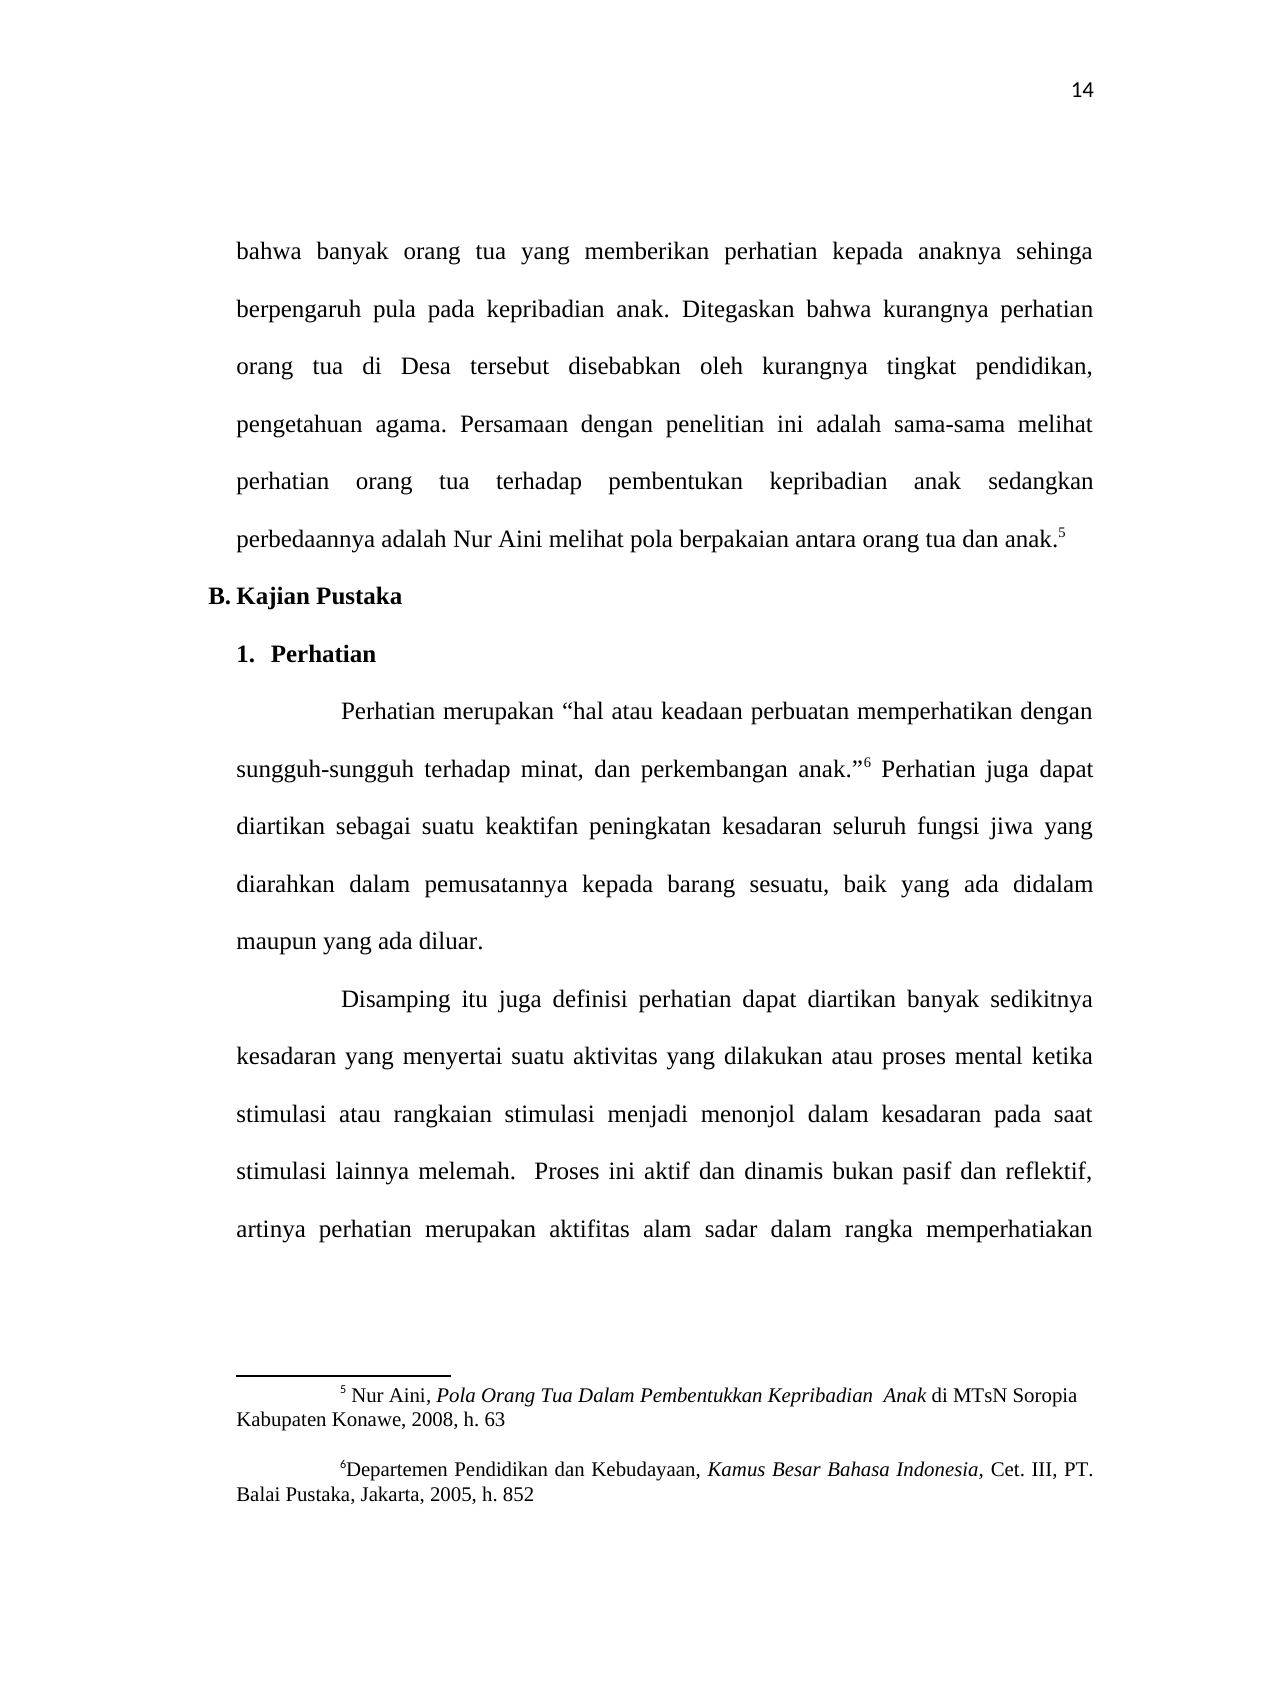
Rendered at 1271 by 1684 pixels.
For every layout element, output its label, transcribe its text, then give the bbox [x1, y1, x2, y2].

text Perhatian merupakan “hal atau keadaan perbuatan memperhatikan dengan sungguh-sungguh terhadap minat, dan perkembangan anak.” Perhatian juga dapat diartikan sebagai suatu keaktifan peningkatan kesadaran seluruh fungsi jiwa yang diarahkan dalam pemusatannya kepada barang sesuatu, baik yang ada didalam maupun yang ada diluar. [236, 696, 1094, 955]
list Perhatian [236, 639, 1094, 667]
list Kajian Pustaka [208, 581, 1094, 610]
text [236, 984, 1094, 1242]
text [236, 236, 1094, 552]
